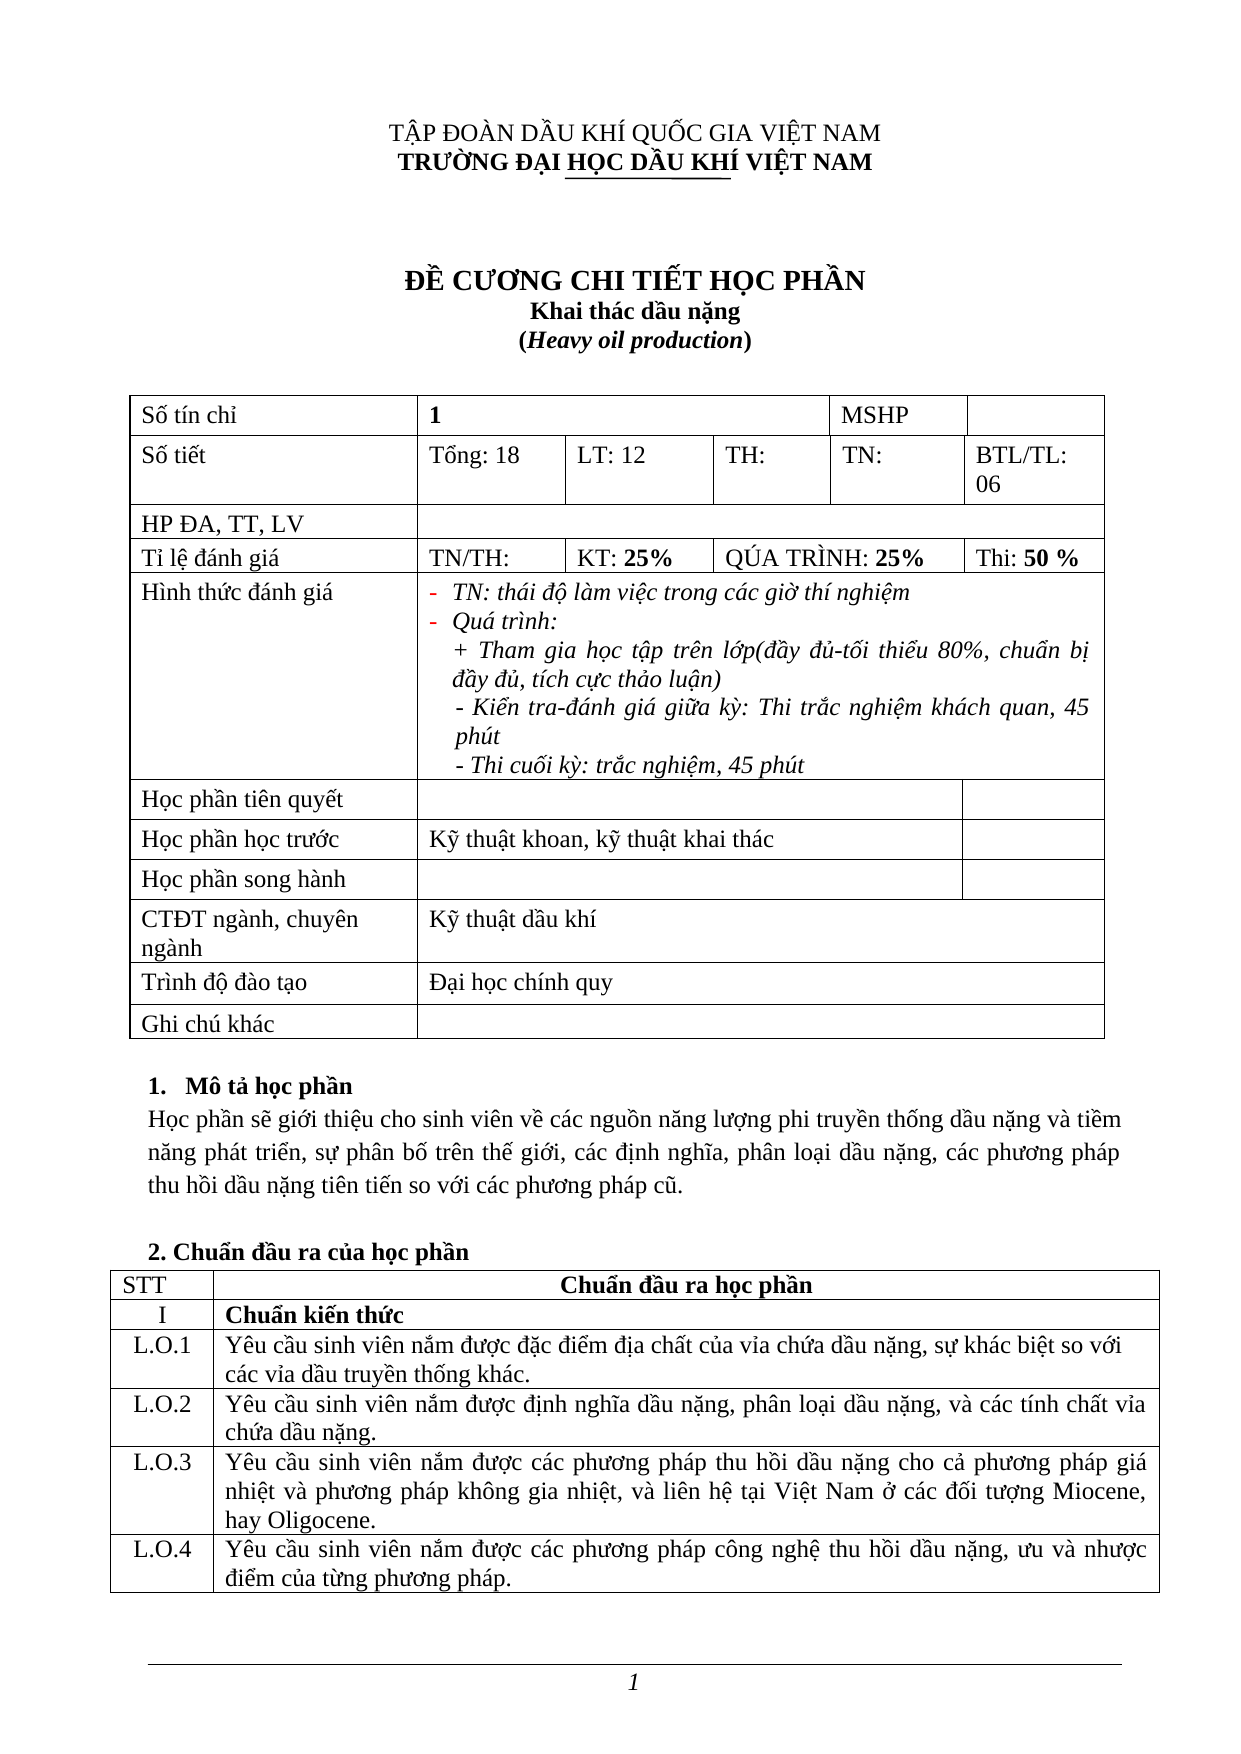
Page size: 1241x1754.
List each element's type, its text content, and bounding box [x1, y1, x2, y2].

table_header STT [111, 1271, 213, 1299]
table_cell Số tiết [131, 436, 417, 504]
table_cell [963, 780, 1104, 819]
table_header 1 [418, 396, 829, 435]
table_cell Kỹ thuật khoan, kỹ thuật khai thác [418, 820, 962, 859]
table_cell Thi: 50 % [965, 539, 1104, 572]
table_cell BTL/TL: 06 [965, 436, 1104, 504]
table_cell TN: thái độ làm việc trong các giờ thí nghiệm Quá trình: + Tham gia học tập trên lớp(đầy đủ-tối thiểu 80%, chuẩn bị đầy đủ, tích cực thảo luận) - Kiển tra-đánh giá giữa kỳ: Thi trắc nghiệm khách quan, 45 phút - Thi cuối kỳ: trắc nghiệm, 45 phút [418, 573, 1104, 779]
table_cell Học phần học trước [131, 820, 417, 859]
table_cell Yêu cầu sinh viên nắm được các phương pháp công nghệ thu hồi dầu nặng, ưu và nhược điểm của từng phương pháp. [214, 1535, 1159, 1592]
table_cell Trình độ đào tạo [131, 963, 417, 1003]
list Mô tả học phần [148, 1071, 1122, 1100]
table_cell Học phần tiên quyết [131, 780, 417, 819]
table_header MSHP [830, 396, 967, 435]
table_cell Tổng: 18 [418, 436, 565, 504]
table_cell Tỉ lệ đánh giá [131, 539, 417, 572]
table_cell KT: 25% [566, 539, 713, 572]
text Khai thác dầu nặng [148, 296, 1122, 325]
table_cell [418, 780, 962, 819]
table_cell Kỹ thuật dầu khí [418, 900, 1104, 962]
table_cell Học phần song hành [131, 860, 417, 899]
table_cell [418, 505, 1104, 538]
table_header TẬP ĐOÀN DẦU KHÍ QUỐC GIA VIỆT NAM TRƯỜNG ĐẠI HỌC DẦU KHÍ VIỆT NAM [355, 118, 914, 204]
table_cell [418, 1005, 1104, 1037]
text Học phần sẽ giới thiệu cho sinh viên về các nguồn năng lượng phi truyền thống dầu nặng và tiềm năng phát triển, sự phân bố trên thế giới, các định nghĩa, phân loại dầu nặng, các phương pháp thu hồi dầu nặng tiên tiến so với các phương pháp cũ. [148, 1104, 1122, 1199]
table_cell TN/TH: [418, 539, 565, 572]
table_cell CTĐT ngành, chuyên ngành [131, 900, 417, 962]
table_header [968, 396, 1104, 435]
table_cell Hình thức đánh giá [131, 573, 417, 779]
table_header Số tín chỉ [131, 396, 417, 435]
table_cell TH: [714, 436, 830, 504]
text 2. Chuẩn đầu ra của học phần [148, 1237, 1122, 1265]
table_cell Yêu cầu sinh viên nắm được định nghĩa dầu nặng, phân loại dầu nặng, và các tính chất vỉa chứa dầu nặng. [214, 1389, 1159, 1446]
table_cell TN: [831, 436, 964, 504]
table_cell L.O.4 [111, 1535, 213, 1592]
table_cell [963, 860, 1104, 899]
table_cell Yêu cầu sinh viên nắm được đặc điểm địa chất của vỉa chứa dầu nặng, sự khác biệt so với các vỉa dầu truyền thống khác. [214, 1330, 1159, 1388]
table_cell LT: 12 [566, 436, 713, 504]
table_cell Đại học chính quy [418, 963, 1104, 1003]
table_cell Chuẩn kiến thức [214, 1300, 1159, 1329]
table_cell [418, 860, 962, 899]
table_cell I [111, 1300, 213, 1329]
table_header Chuẩn đầu ra học phần [214, 1271, 1159, 1299]
table_cell Ghi chú khác [131, 1005, 417, 1037]
text (Heavy oil production) [148, 325, 1122, 354]
table_cell L.O.2 [111, 1389, 213, 1446]
table_cell Yêu cầu sinh viên nắm được các phương pháp thu hồi dầu nặng cho cả phương pháp giá nhiệt và phương pháp không gia nhiệt, và liên hệ tại Việt Nam ở các đối tượng Miocene, hay Oligocene. [214, 1447, 1159, 1533]
table_cell L.O.3 [111, 1447, 213, 1533]
table_cell [963, 820, 1104, 859]
table_cell HP ĐA, TT, LV [131, 505, 417, 538]
table_cell QÚA TRÌNH: 25% [714, 539, 964, 572]
table_cell L.O.1 [111, 1330, 213, 1388]
text ĐỀ CƯƠNG CHI TIẾT HỌC PHẦN [148, 263, 1122, 296]
